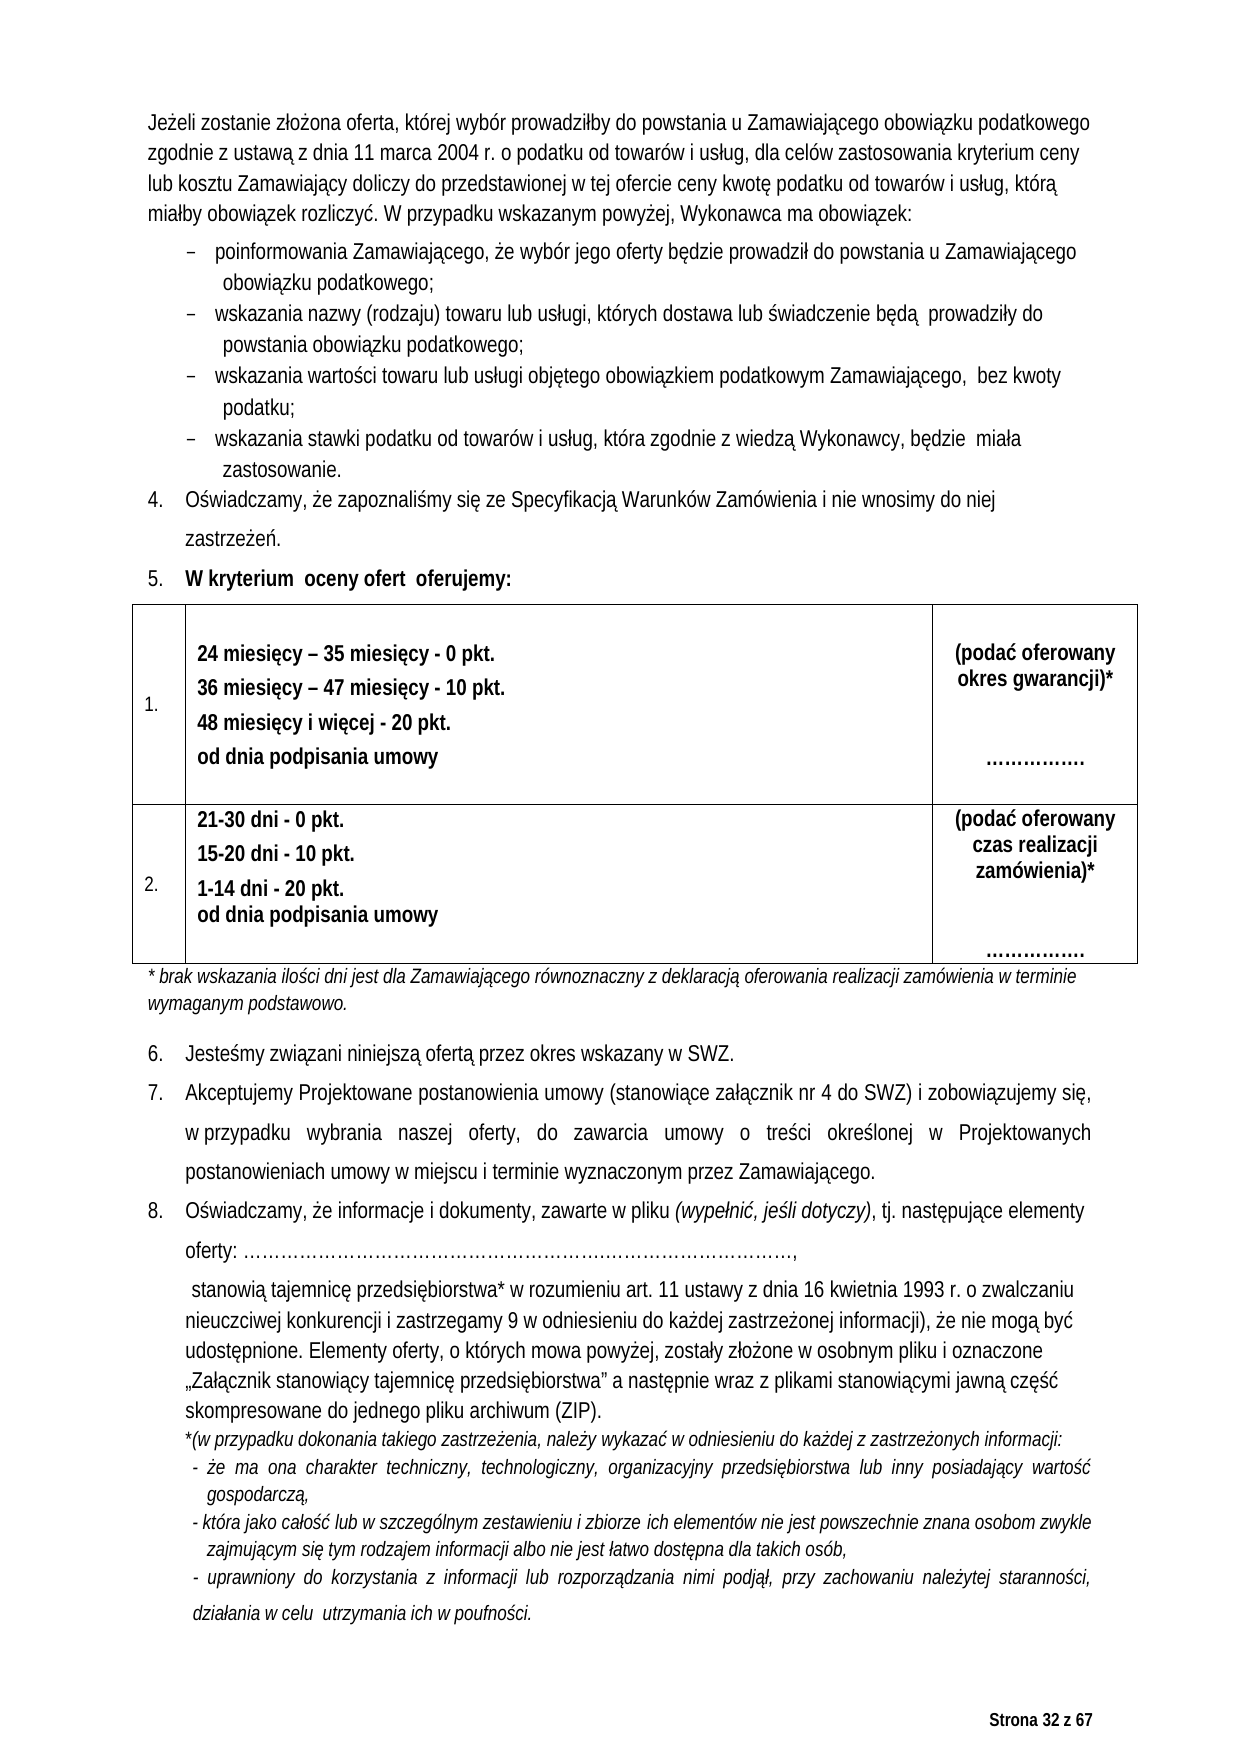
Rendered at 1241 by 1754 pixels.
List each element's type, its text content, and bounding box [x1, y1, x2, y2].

list Oświadczamy, że informacje i dokumenty, zawarte w pliku (wypełnić, jeśli dotyczy), tj. następujące elementy oferty: ………………………………………………….…………………………, [148, 1197, 1092, 1263]
table_header 24 miesięcy – 35 miesięcy - 0 pkt. 36 miesięcy – 47 miesięcy - 10 pkt. 48 miesięcy i więcej - 20 pkt. od dnia podpisania umowy [186, 605, 932, 803]
list Akceptujemy Projektowane postanowienia umowy (stanowiące załącznik nr 4 do SWZ) i zobowiązujemy się, w przypadku wybrania naszej oferty, do zawarcia umowy o treści określonej w Projektowanych postanowieniach umowy w miejscu i terminie wyznaczonym przez Zamawiającego. [148, 1079, 1092, 1184]
text - że ma ona charakter techniczny, technologiczny, organizacyjny przedsiębiorstwa lub inny posiadający wartość gospodarczą, [192, 1455, 1092, 1506]
table_cell 2. [133, 805, 185, 963]
table_cell 21-30 dni - 0 pkt. 15-20 dni - 10 pkt. 1-14 dni - 20 pkt. od dnia podpisania umowy [186, 805, 932, 963]
list Jesteśmy związani niniejszą ofertą przez okres wskazany w SWZ. [148, 1039, 1092, 1066]
list W kryterium oceny ofert oferujemy: [148, 565, 1092, 591]
list * brak wskazania ilości dni jest dla Zamawiającego równoznaczny z deklaracją oferowania realizacji zamówienia w terminie wymaganym podstawowo. [148, 964, 1092, 1015]
text - która jako całość lub w szczególnym zestawieniu i zbiorze ich elementów nie jest powszechnie znana osobom zwykle zajmującym się tym rodzajem informacji albo nie jest łatwo dostępna dla takich osób, [192, 1510, 1092, 1561]
list Oświadczamy, że zapoznaliśmy się ze Specyfikacją Warunków Zamówienia i nie wnosimy do niej zastrzeżeń. [148, 486, 1092, 552]
text stanowią tajemnicę przedsiębiorstwa* w rozumieniu art. 11 ustawy z dnia 16 kwietnia 1993 r. o zwalczaniu nieuczciwej konkurencji i zastrzegamy 9 w odniesieniu do każdej zastrzeżonej informacji), że nie mogą być udostępnione. Elementy oferty, o których mowa powyżej, zostały złożone w osobnym pliku i oznaczone „Załącznik stanowiący tajemnicę przedsiębiorstwa” a następnie wraz z plikami stanowiącymi jawną część skompresowane do jednego pliku archiwum (ZIP). *(w przypadku dokonania takiego zastrzeżenia, należy wykazać w odniesieniu do każdej z zastrzeżonych informacji: [185, 1276, 1092, 1451]
table_header 1. [133, 605, 185, 803]
list poinformowania Zamawiającego, że wybór jego oferty będzie prowadził do powstania u Zamawiającego obowiązku podatkowego; [185, 237, 1092, 296]
list wskazania wartości towaru lub usługi objętego obowiązkiem podatkowym Zamawiającego, bez kwoty podatku; [185, 362, 1092, 420]
table_header (podać oferowany okres gwarancji)* ……………. [933, 605, 1137, 803]
table_cell (podać oferowany czas realizacji zamówienia)* ……………. [933, 805, 1137, 963]
text - uprawniony do korzystania z informacji lub rozporządzania nimi podjął, przy zachowaniu należytej staranności, działania w celu utrzymania ich w poufności. [193, 1565, 1092, 1624]
text Jeżeli zostanie złożona oferta, której wybór prowadziłby do powstania u Zamawiającego obowiązku podatkowego zgodnie z ustawą z dnia 11 marca 2004 r. o podatku od towarów i usług, dla celów zastosowania kryterium ceny lub kosztu Zamawiający doliczy do przedstawionej w tej ofercie ceny kwotę podatku od towarów i usług, którą miałby obowiązek rozliczyć. W przypadku wskazanym powyżej, Wykonawca ma obowiązek: [148, 109, 1092, 226]
list wskazania nazwy (rodzaju) towaru lub usługi, których dostawa lub świadczenie będą prowadziły do powstania obowiązku podatkowego; [185, 299, 1092, 358]
list wskazania stawki podatku od towarów i usług, która zgodnie z wiedzą Wykonawcy, będzie miała zastosowanie. [185, 424, 1092, 482]
